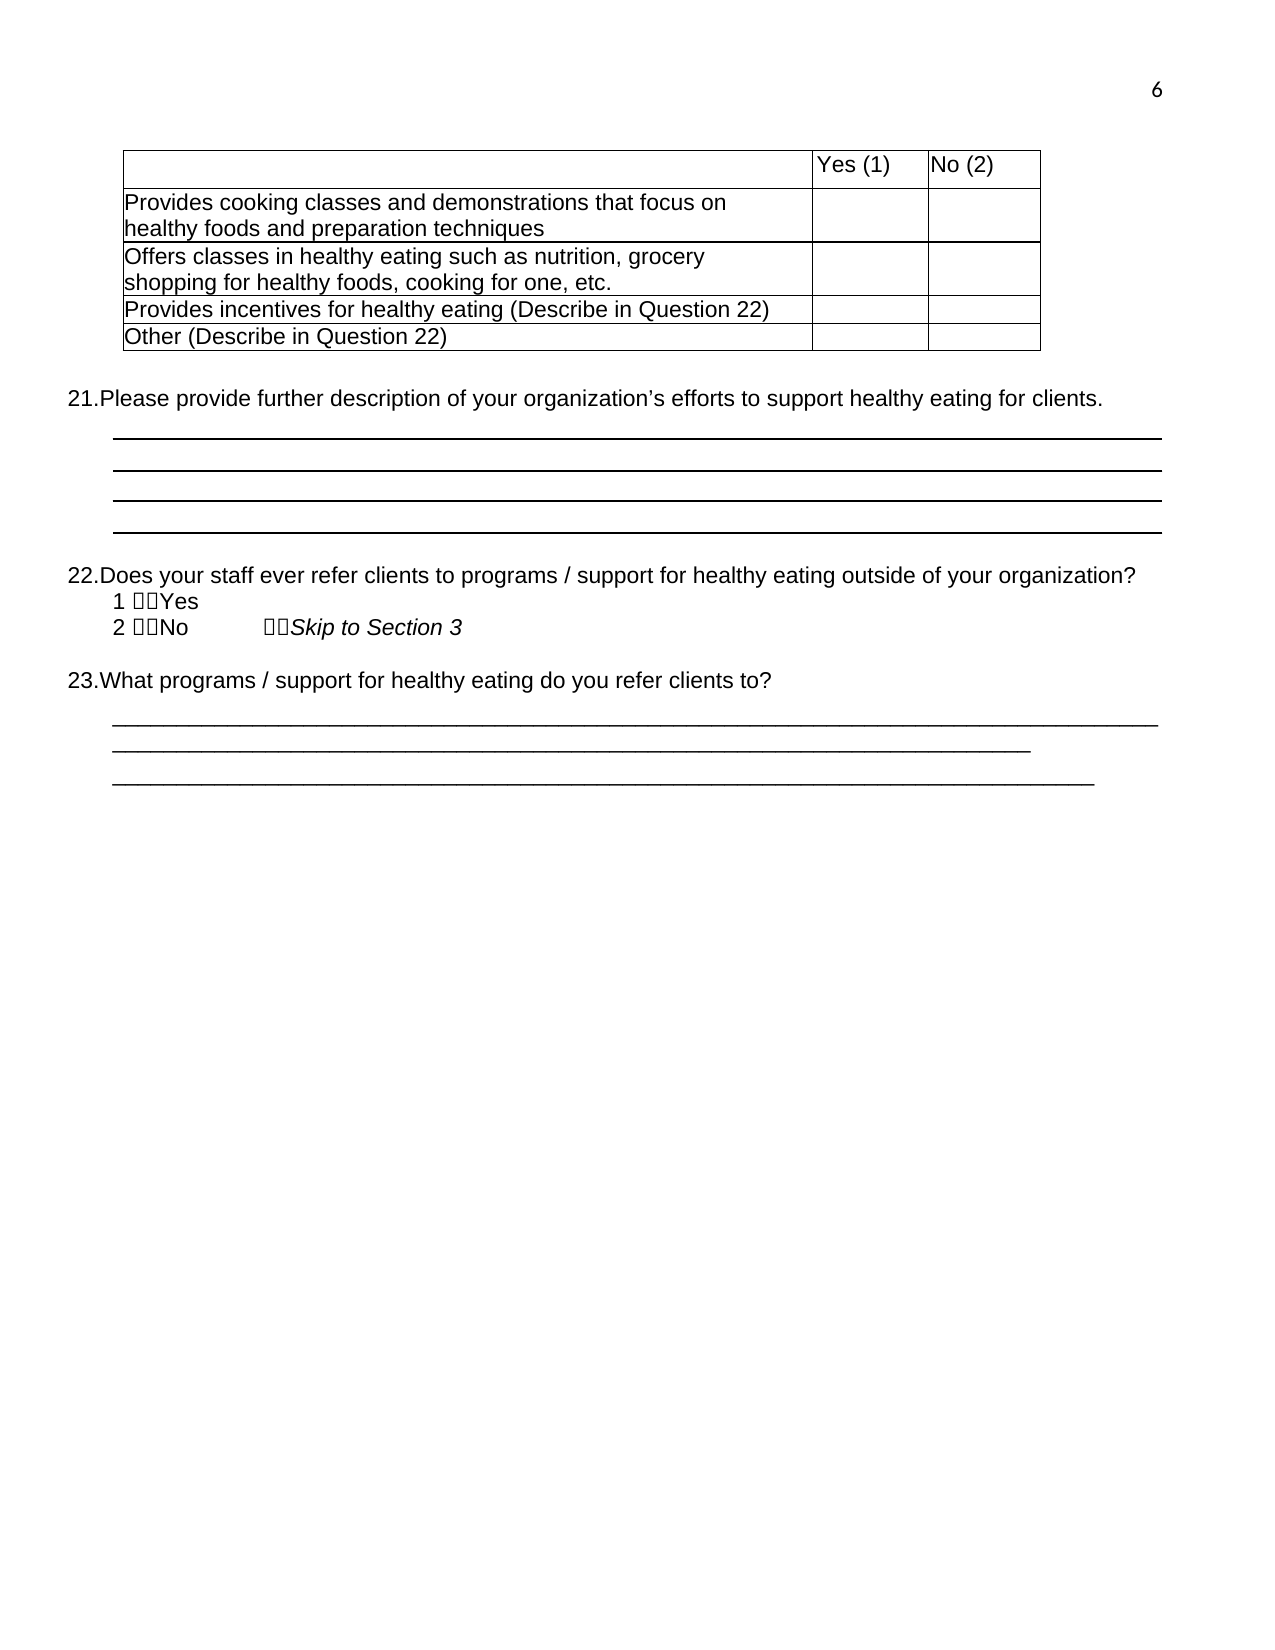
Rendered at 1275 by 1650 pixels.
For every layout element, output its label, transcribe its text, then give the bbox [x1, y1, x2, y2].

table_cell [813, 243, 928, 295]
table_cell [813, 189, 928, 241]
table_cell Provides incentives for healthy eating (Describe in Question 22) [124, 296, 812, 322]
table_header [124, 151, 812, 188]
table_cell Other (Describe in Question 22) [124, 324, 812, 350]
table_cell [929, 296, 1040, 322]
table_cell [929, 243, 1040, 295]
table_cell Offers classes in healthy eating such as nutrition, grocery shopping for healthy foods, cooking for one, etc. [124, 243, 812, 295]
table_cell [929, 189, 1040, 241]
table_cell Provides cooking classes and demonstrations that focus on healthy foods and preparation techniques [124, 189, 812, 241]
list Please provide further description of your organization’s efforts to support healthy eating for clients. [67, 385, 1144, 411]
table_header No (2) [929, 151, 1040, 188]
text 1 Yes [112, 588, 1162, 615]
list Does your staff ever refer clients to programs / support for healthy eating outside of your organization? [67, 562, 1162, 588]
text __________________________________________________________________________________________________________________________________________________________ [112, 701, 1162, 754]
text 2 No Skip to Section 3 [112, 615, 1162, 641]
table_cell [929, 324, 1040, 350]
text _____________________________________________________________________________ [112, 760, 1162, 786]
table_cell [813, 296, 928, 322]
table_cell [813, 324, 928, 350]
table_header Yes (1) [813, 151, 928, 188]
list What programs / support for healthy eating do you refer clients to? [67, 667, 1162, 694]
